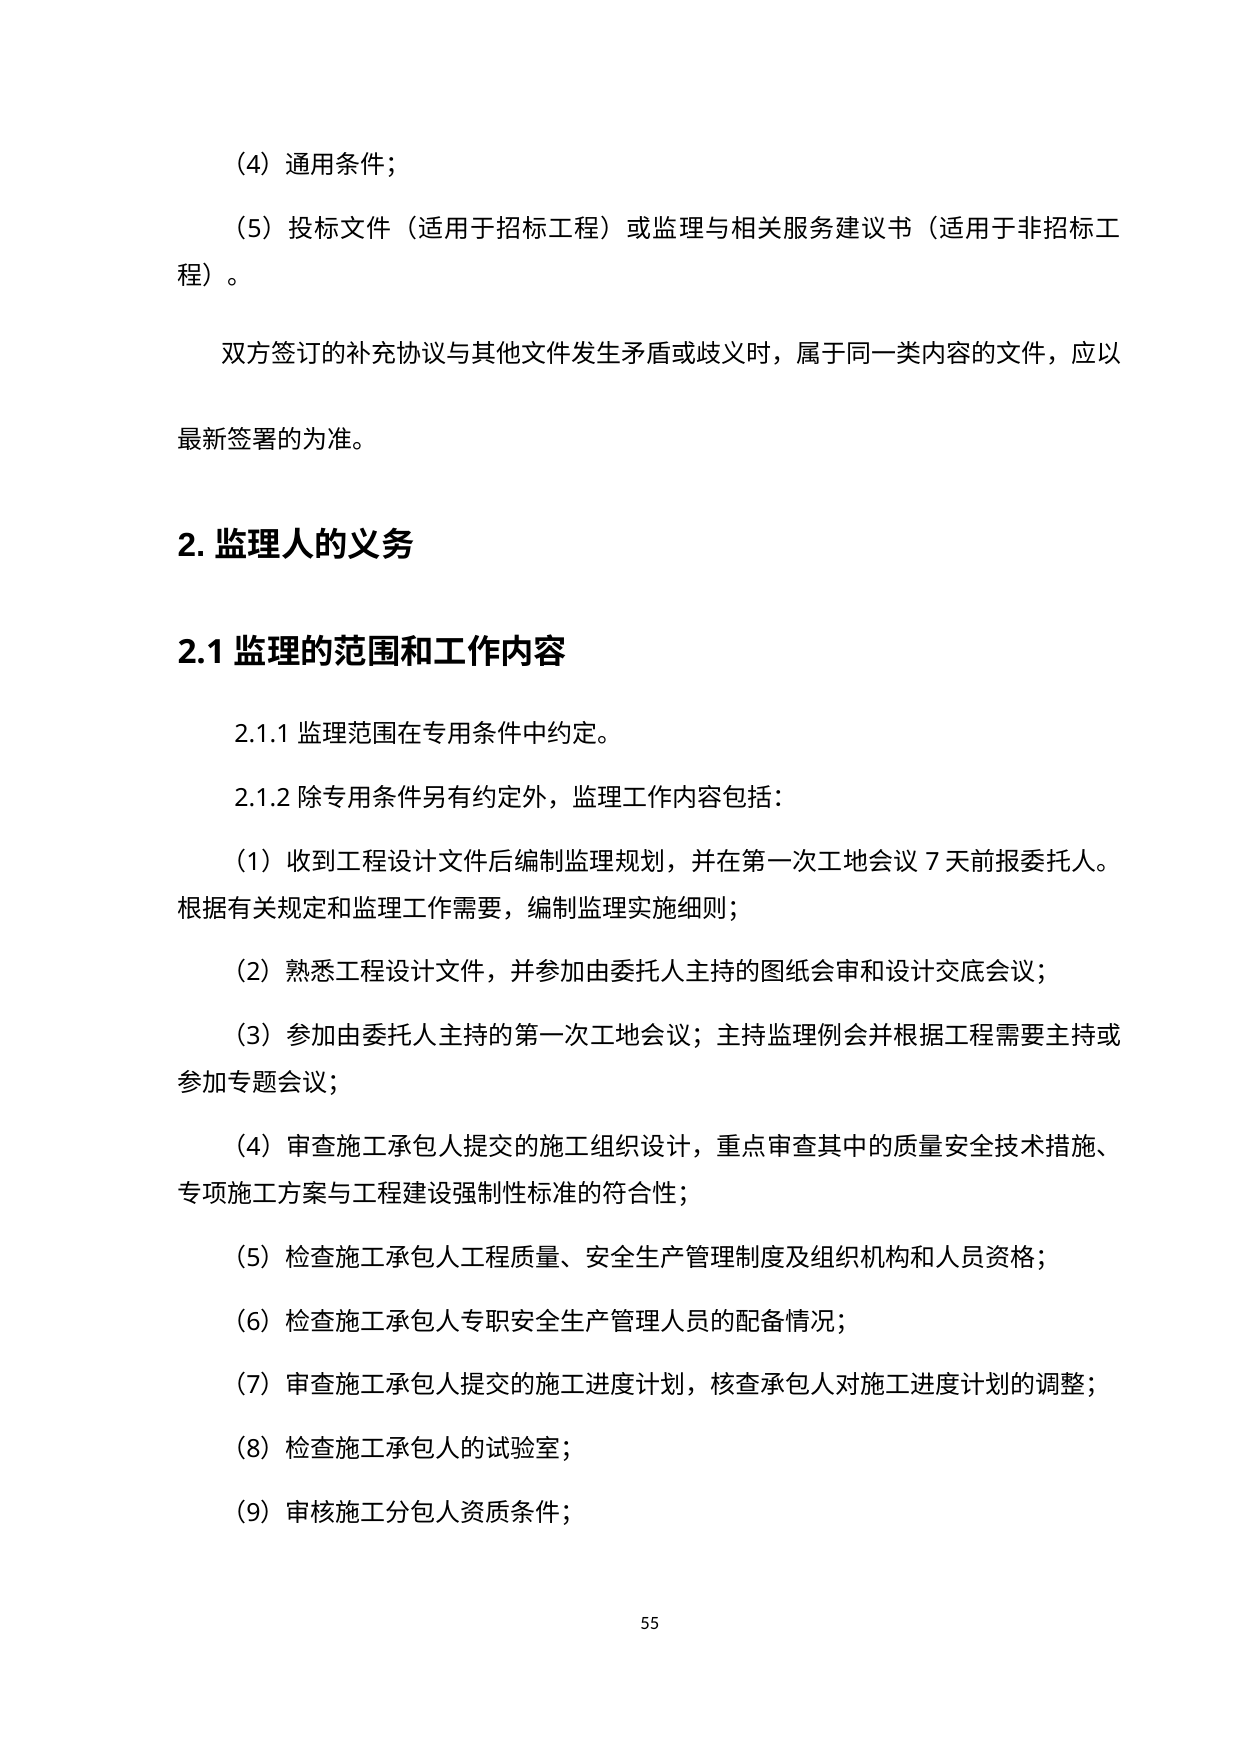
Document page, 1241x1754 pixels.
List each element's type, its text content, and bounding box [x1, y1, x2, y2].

text （2）熟悉工程设计文件，并参加由委托人主持的图纸会审和设计交底会议； [177, 952, 1122, 988]
text （1）收到工程设计文件后编制监理规划，并在第一次工地会议7天前报委托人。根据有关规定和监理工作需要，编制监理实施细则； [177, 841, 1122, 924]
text （7）审查施工承包人提交的施工进度计划，核查承包人对施工进度计划的调整； [177, 1365, 1122, 1401]
text （8）检查施工承包人的试验室； [177, 1428, 1122, 1465]
text （9）审核施工分包人资质条件； [177, 1492, 1122, 1528]
text 2.1.2 除专用条件另有约定外，监理工作内容包括： [177, 777, 1122, 813]
text （6）检查施工承包人专职安全生产管理人员的配备情况； [177, 1301, 1122, 1337]
subtitle 2.1 监理的范围和工作内容 [177, 616, 1122, 682]
text （4）通用条件； [177, 144, 1122, 181]
subtitle 2. 监理人的义务 [177, 509, 1122, 575]
text （4）审查施工承包人提交的施工组织设计，重点审查其中的质量安全技术措施、专项施工方案与工程建设强制性标准的符合性； [177, 1126, 1122, 1210]
text 双方签订的补充协议与其他文件发生矛盾或歧义时，属于同一类内容的文件，应以最新签署的为准。 [177, 319, 1122, 471]
text （3）参加由委托人主持的第一次工地会议；主持监理例会并根据工程需要主持或参加专题会议； [177, 1016, 1122, 1099]
text 2.1.1 监理范围在专用条件中约定。 [177, 713, 1122, 750]
text （5）检查施工承包人工程质量、安全生产管理制度及组织机构和人员资格； [177, 1237, 1122, 1273]
text （5）投标文件（适用于招标工程）或监理与相关服务建议书（适用于非招标工程）。 [177, 208, 1122, 292]
